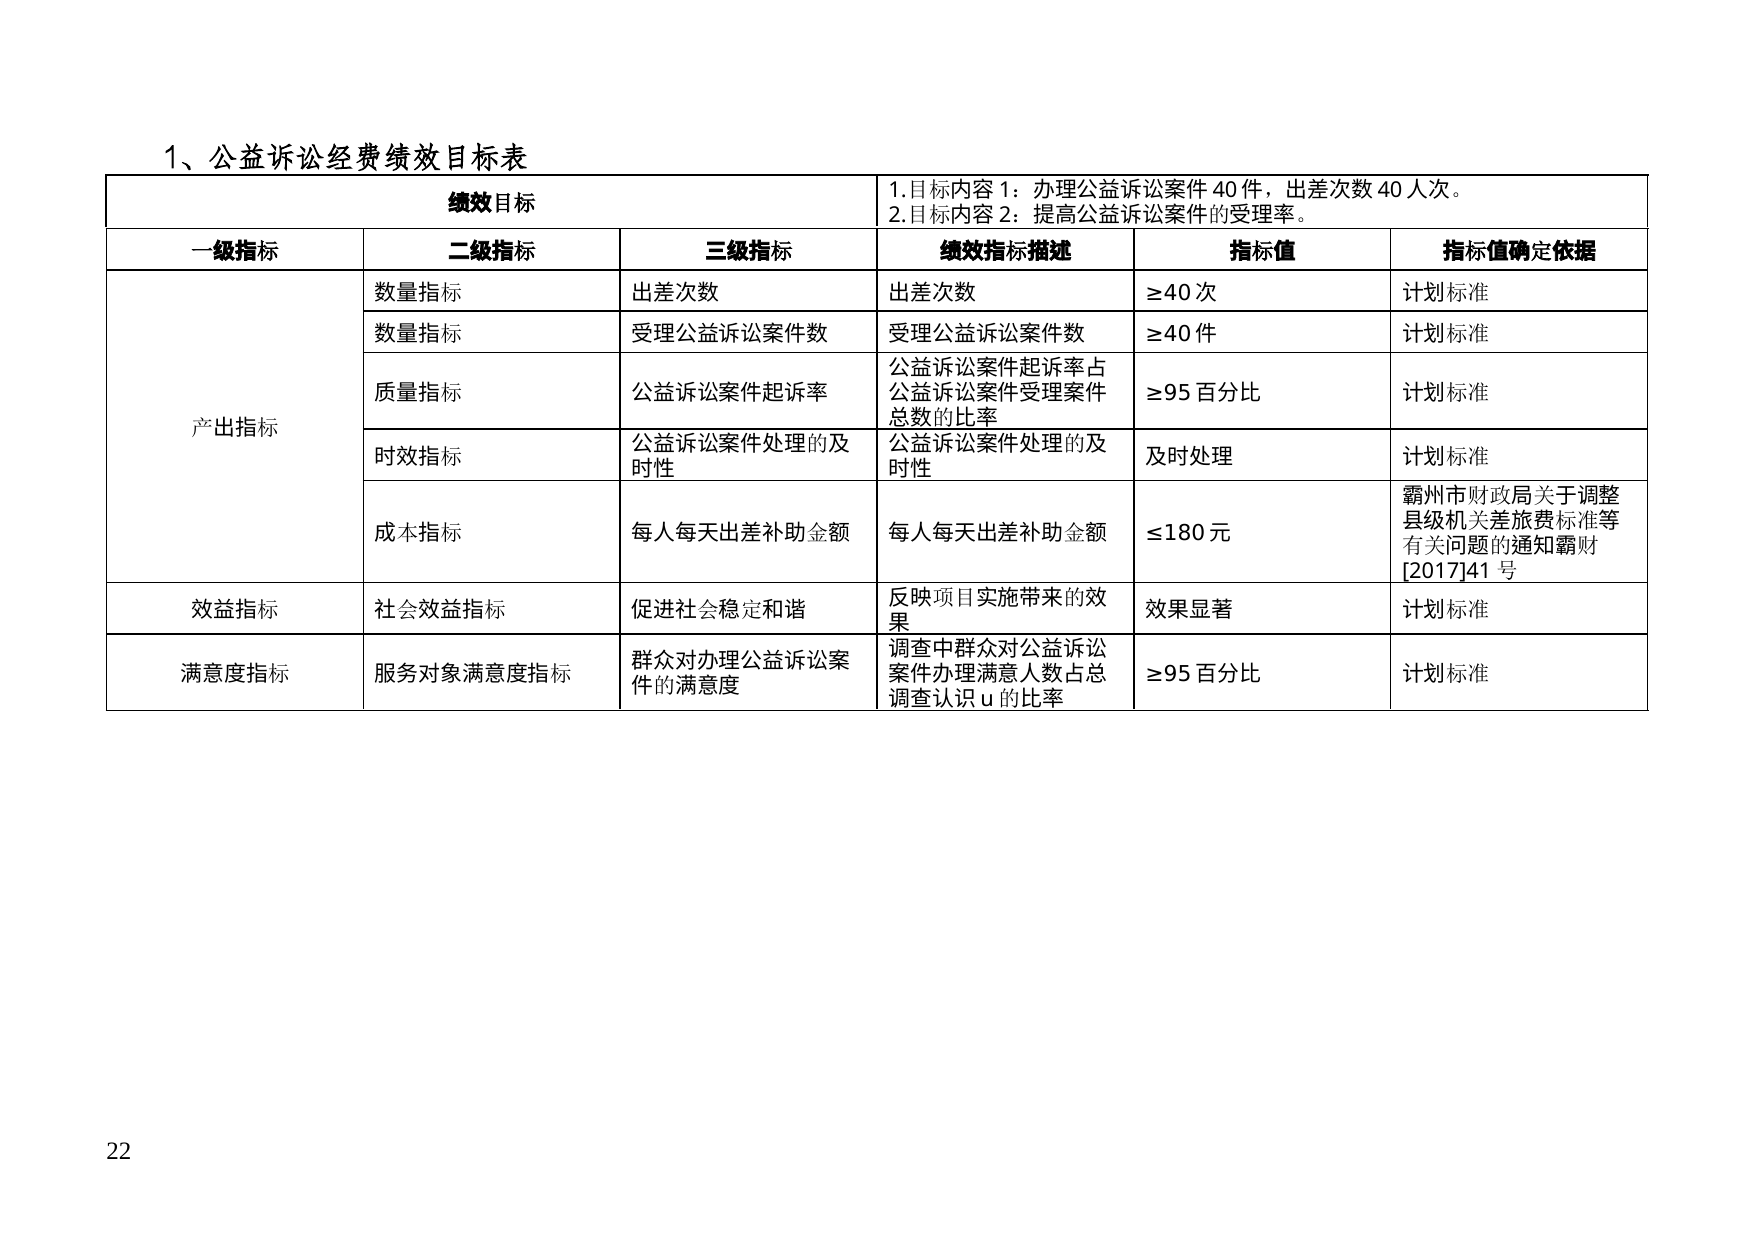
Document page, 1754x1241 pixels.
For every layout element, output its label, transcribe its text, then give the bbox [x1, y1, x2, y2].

table_cell 计划标准 [1391, 635, 1647, 709]
table_cell ≤180元 [1135, 481, 1390, 581]
table_header 绩效指标描述 [878, 229, 1133, 269]
table_cell 计划标准 [1391, 353, 1647, 428]
table_cell 数量指标 [364, 312, 619, 352]
table_cell 效益指标 [107, 583, 363, 633]
table_cell 满意度指标 [107, 635, 363, 709]
table_cell 公益诉讼案件处理的及时性 [878, 430, 1133, 480]
table_cell 及时处理 [1135, 430, 1390, 480]
table_cell 每人每天出差补助金额 [878, 481, 1133, 581]
table_cell 调查中群众对公益诉讼案件办理满意人数占总调查认识u的比率 [878, 635, 1133, 709]
table_cell 促进社会稳定和谐 [621, 583, 876, 633]
table_cell 质量指标 [364, 353, 619, 428]
table_cell 服务对象满意度指标 [364, 635, 619, 709]
table_cell 群众对办理公益诉讼案件的满意度 [621, 635, 876, 709]
table_cell 公益诉讼案件起诉率占公益诉讼案件受理案件总数的比率 [878, 353, 1133, 428]
table_cell 社会效益指标 [364, 583, 619, 633]
table_cell 出差次数 [621, 271, 876, 310]
table_header 1.目标内容1：办理公益诉讼案件40件，出差次数40人次。 2.目标内容2：提高公益诉讼案件的受理率。 [878, 176, 1647, 226]
table_cell 公益诉讼案件起诉率 [621, 353, 876, 428]
text 1、公益诉讼经费绩效目标表 [106, 142, 1648, 174]
table_cell 成本指标 [364, 481, 619, 581]
table_cell 计划标准 [1391, 312, 1647, 352]
table_cell ≥40件 [1135, 312, 1390, 352]
table_header 指标值 [1135, 229, 1390, 269]
table_cell 效果显著 [1135, 583, 1390, 633]
table_cell ≥95百分比 [1135, 353, 1390, 428]
table_cell 出差次数 [878, 271, 1133, 310]
table_cell 数量指标 [364, 271, 619, 310]
table_header 三级指标 [621, 229, 876, 269]
table_cell 公益诉讼案件处理的及时性 [621, 430, 876, 480]
table_cell 受理公益诉讼案件数 [621, 312, 876, 352]
table_cell 计划标准 [1391, 583, 1647, 633]
table_cell 计划标准 [1391, 271, 1647, 310]
table_cell 计划标准 [1391, 430, 1647, 480]
table_cell 霸州市财政局关于调整县级机关差旅费标准等有关问题的通知霸财[2017]41号 [1391, 481, 1647, 581]
table_header 一级指标 [107, 229, 363, 269]
table_cell 产出指标 [107, 271, 363, 581]
table_header 二级指标 [364, 229, 619, 269]
table_cell 受理公益诉讼案件数 [878, 312, 1133, 352]
table_cell 反映项目实施带来的效果 [878, 583, 1133, 633]
table_cell 每人每天出差补助金额 [621, 481, 876, 581]
table_header 指标值确定依据 [1391, 229, 1647, 269]
table_cell 时效指标 [364, 430, 619, 480]
table_header 绩效目标 [107, 176, 876, 226]
table_cell ≥95百分比 [1135, 635, 1390, 709]
table_cell ≥40次 [1135, 271, 1390, 310]
